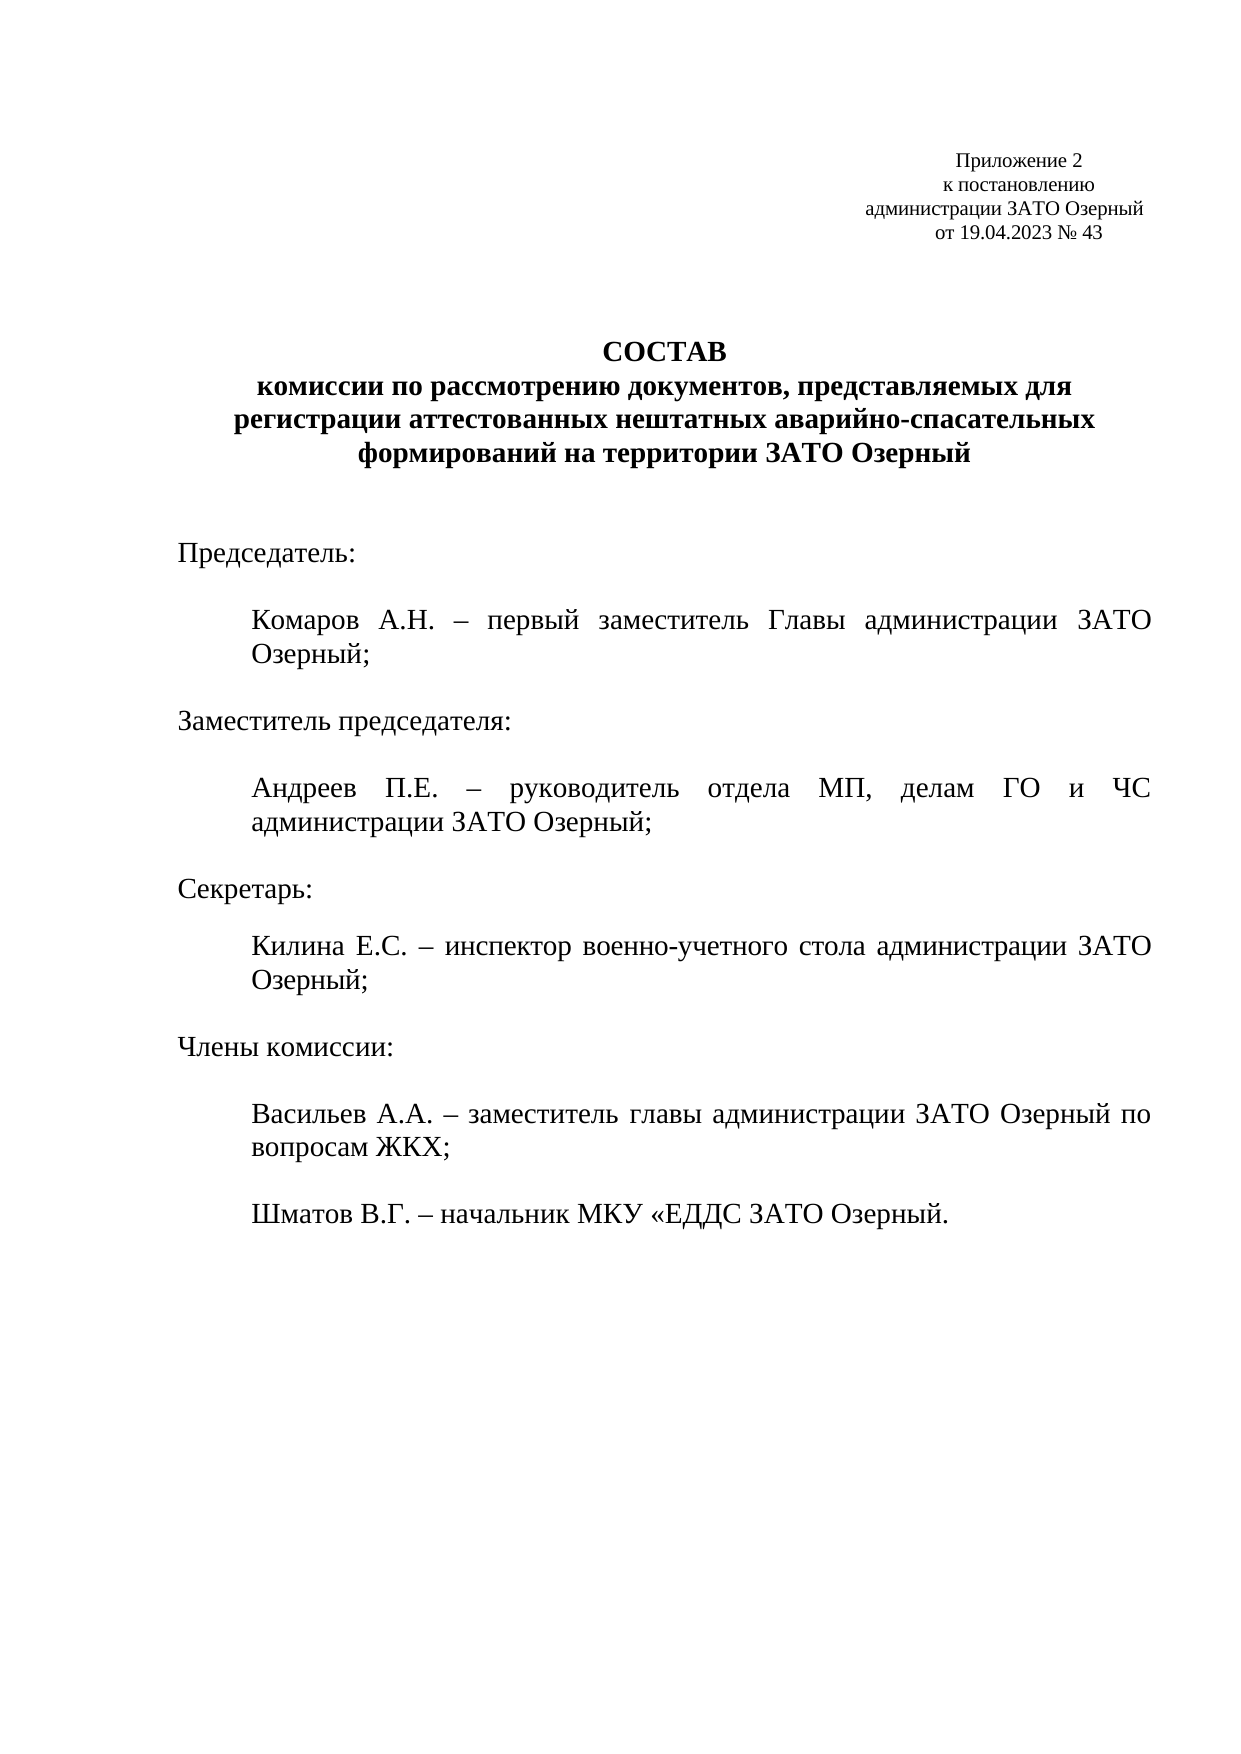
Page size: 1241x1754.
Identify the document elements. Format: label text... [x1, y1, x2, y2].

text Килина Е.С. – инспектор военно-учетного стола администрации ЗАТО Озерный; [251, 928, 1152, 995]
text Члены комиссии: [177, 1029, 1152, 1062]
text Приложение 2 [886, 148, 1152, 172]
text Председатель: [177, 535, 1152, 569]
text Секретарь: [177, 871, 1152, 904]
text Заместитель председателя: [177, 703, 1152, 737]
text комиссии по рассмотрению документов, представляемых для регистрации аттестованных нештатных аварийно-спасательных формирований на территории ЗАТО Озерный [177, 368, 1152, 468]
text администрации ЗАТО Озерный [856, 196, 1152, 220]
text Васильев А.А. – заместитель главы администрации ЗАТО Озерный по вопросам ЖКХ; [251, 1096, 1152, 1163]
text к постановлению [886, 172, 1152, 196]
text СОСТАВ [177, 334, 1152, 368]
text Комаров А.Н. – первый заместитель Главы администрации ЗАТО Озерный; [251, 602, 1152, 669]
text Шматов В.Г. – начальник МКУ «ЕДДС ЗАТО Озерный. [251, 1197, 1152, 1230]
text Андреев П.Е. – руководитель отдела МП, делам ГО и ЧС администрации ЗАТО Озерный; [251, 770, 1152, 837]
text от 19.04.2023 № 43 [886, 220, 1152, 244]
